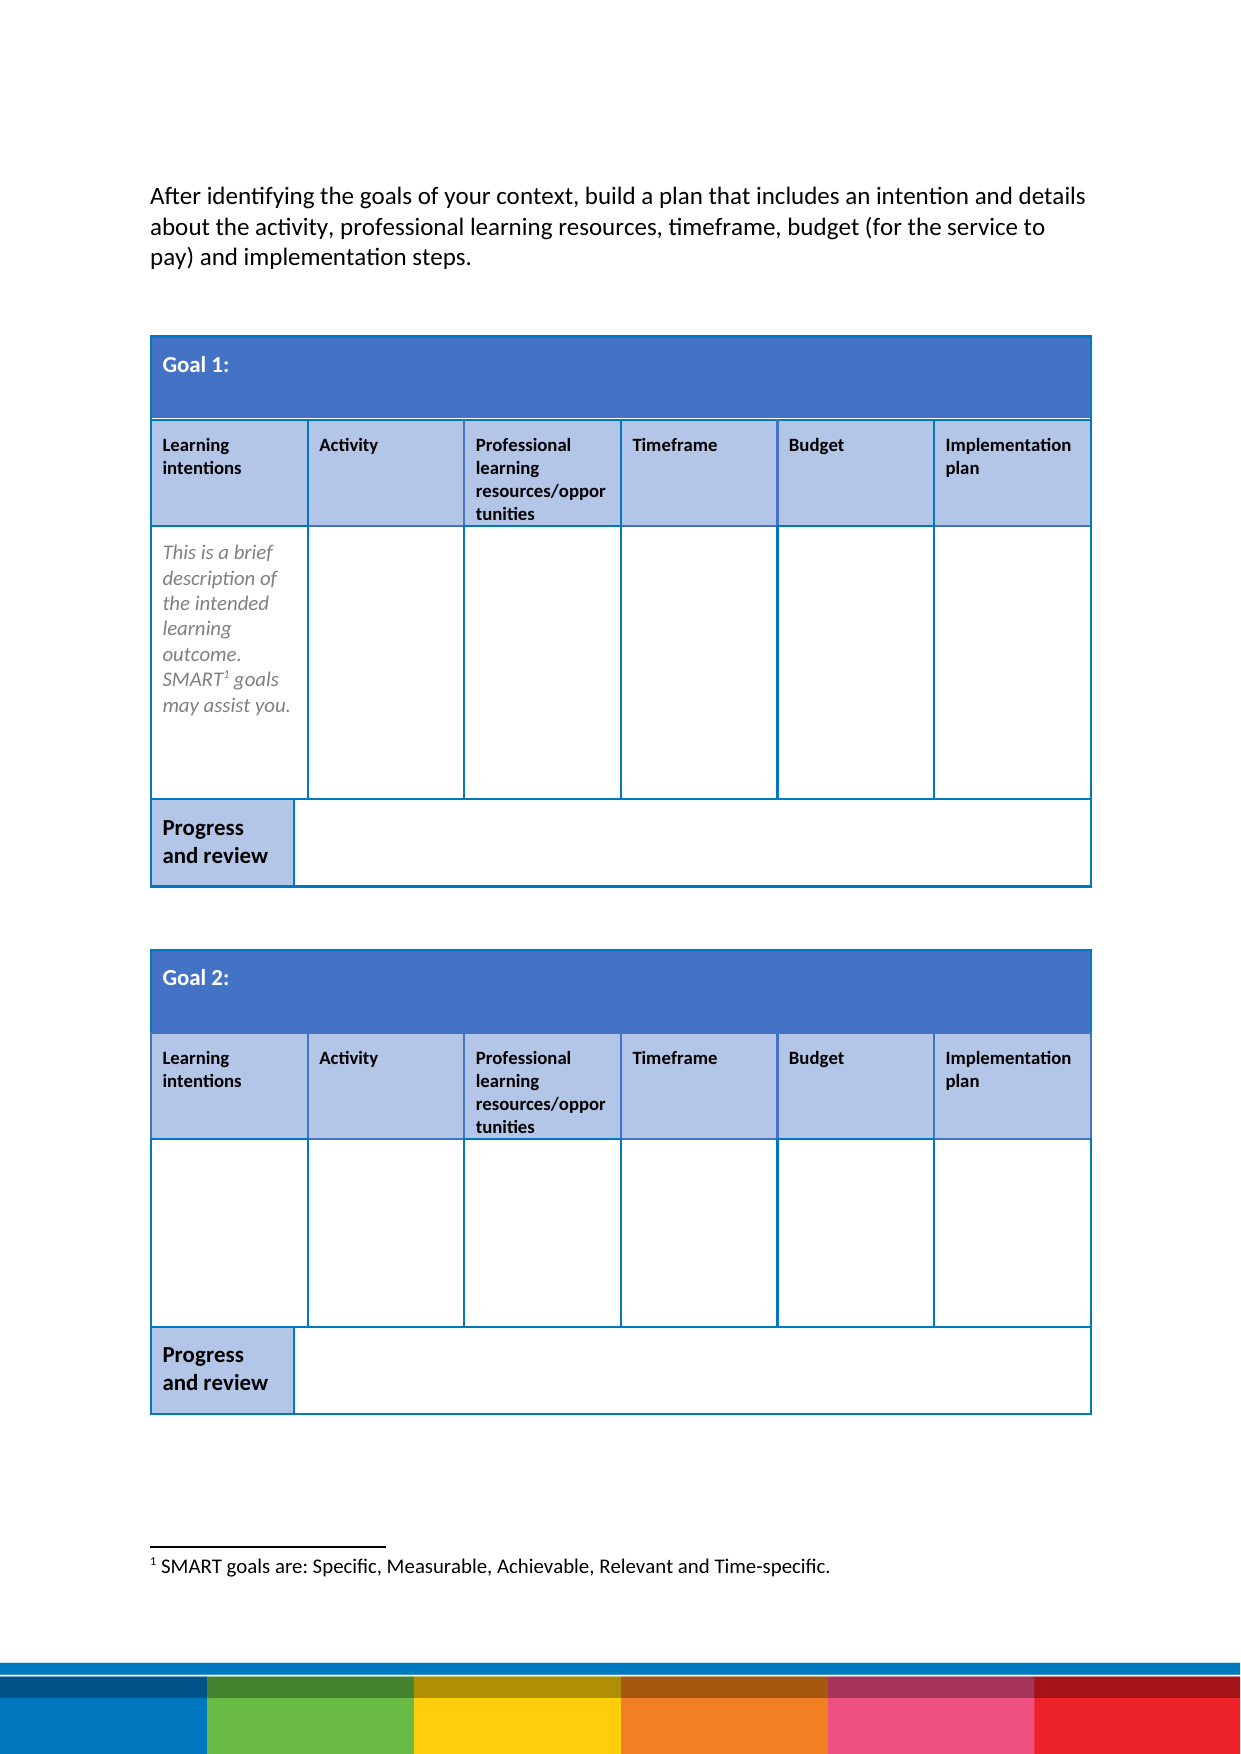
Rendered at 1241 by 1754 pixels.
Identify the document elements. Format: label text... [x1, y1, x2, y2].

table_cell [622, 1140, 776, 1326]
table_cell Budget [779, 421, 933, 525]
table_cell Learning intentions [152, 1034, 307, 1138]
table_cell Professional learning resources/opportunities [465, 1034, 620, 1138]
picture [0, 0, 1241, 1754]
table_cell [622, 527, 776, 798]
table_cell Learning intentions [152, 421, 307, 525]
text After identifying the goals of your context, build a plan that includes an intention and details about the activity, professional learning resources, timeframe, budget (for the service to pay) and implementation steps. [150, 181, 1090, 272]
table_cell [152, 1140, 307, 1326]
table_cell Timeframe [622, 1034, 776, 1138]
table_cell [465, 527, 620, 798]
table_cell This is a brief description of the intended learning outcome. SMART goals may assist you. [152, 527, 307, 798]
table_header Goal 1: [152, 338, 1090, 418]
table_cell Timeframe [622, 421, 776, 525]
table_cell Implementation plan [935, 421, 1090, 525]
table_cell [935, 1140, 1090, 1326]
table_cell [935, 527, 1090, 798]
table_cell Implementation plan [935, 1034, 1090, 1138]
table_cell Progress and review [152, 800, 293, 885]
table_cell Progress and review [152, 1328, 293, 1413]
table_header Goal 2: [152, 951, 1090, 1032]
table_cell [779, 1140, 933, 1326]
table_cell [309, 1140, 463, 1326]
table_cell Budget [779, 1034, 933, 1138]
table_cell [465, 1140, 620, 1326]
table_cell Activity [309, 1034, 463, 1138]
table_cell [309, 527, 463, 798]
table_cell [295, 1328, 1090, 1413]
table_cell [779, 527, 933, 798]
table_cell Activity [309, 421, 463, 525]
table_cell [295, 800, 1090, 885]
table_cell Professional learning resources/opportunities [465, 421, 620, 525]
